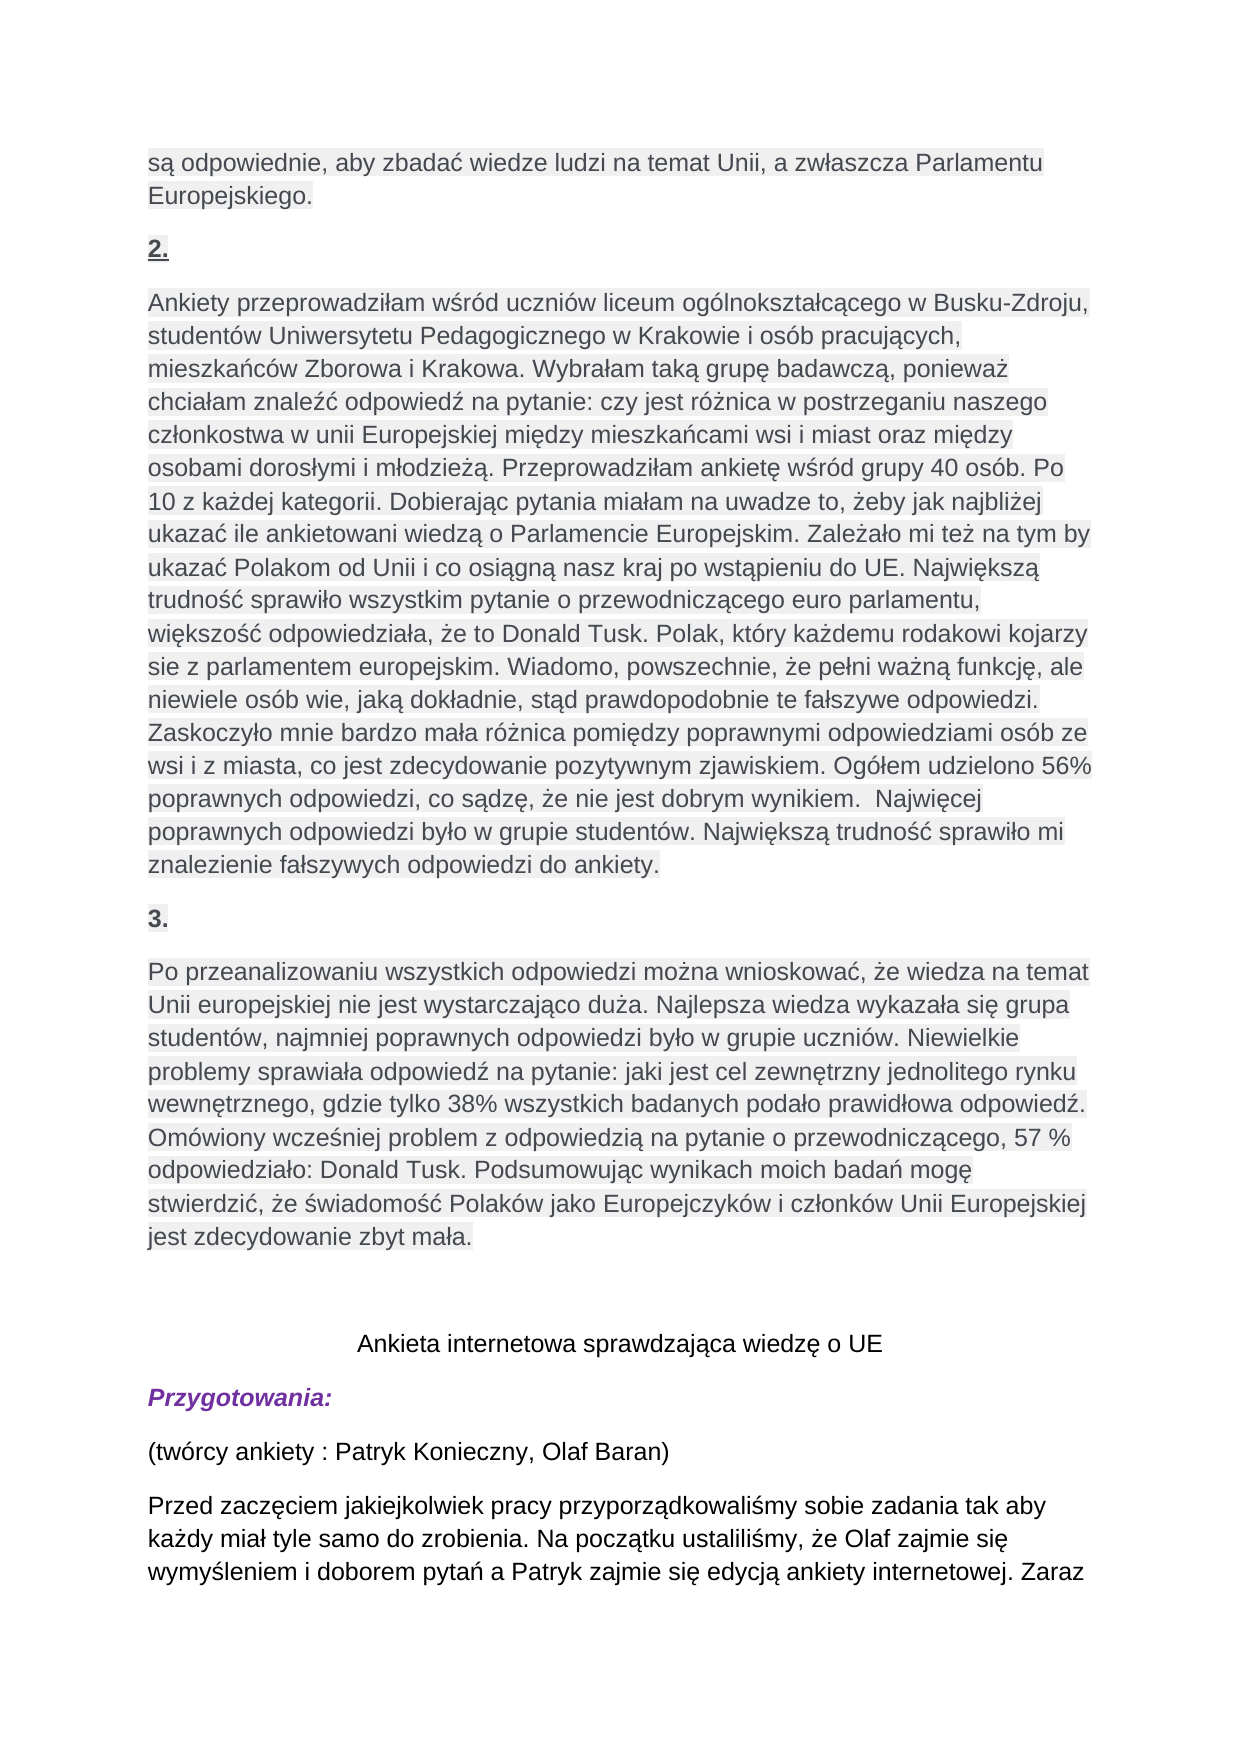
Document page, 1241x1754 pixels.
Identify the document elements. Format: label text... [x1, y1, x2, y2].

text (twórcy ankiety : Patryk Konieczny, Olaf Baran) [148, 1437, 1093, 1466]
text Ankieta internetowa sprawdzająca wiedzę o UE [148, 1329, 1093, 1358]
text 2. [148, 234, 1093, 263]
text Ankiety przeprowadziłam wśród uczniów liceum ogólnokształcącego w Busku-Zdroju, studentów Uniwersytetu Pedagogicznego w Krakowie i osób pracujących, mieszkańców Zborowa i Krakowa. Wybrałam taką grupę badawczą, ponieważ chciałam znaleźć odpowiedź na pytanie: czy jest różnica w postrzeganiu naszego członkostwa w unii Europejskiej między mieszkańcami wsi i miast oraz między osobami dorosłymi i młodzieżą. Przeprowadziłam ankietę wśród grupy 40 osób. Po 10 z każdej kategorii. Dobierając pytania miałam na uwadze to, żeby jak najbliżej ukazać ile ankietowani wiedzą o Parlamencie Europejskim. Zależało mi też na tym by ukazać Polakom od Unii i co osiągną nasz kraj po wstąpieniu do UE. Największą trudność sprawiło wszystkim pytanie o przewodniczącego euro parlamentu, większość odpowiedziała, że to Donald Tusk. Polak, który każdemu rodakowi kojarzy sie z parlamentem europejskim. Wiadomo, powszechnie, że pełni ważną funkcję, ale niewiele osób wie, jaką dokładnie, stąd prawdopodobnie te fałszywe odpowiedzi. Zaskoczyło mnie bardzo mała różnica pomiędzy poprawnymi odpowiedziami osób ze wsi i z miasta, co jest zdecydowanie pozytywnym zjawiskiem. Ogółem udzielono 56% poprawnych odpowiedzi, co sądzę, że nie jest dobrym wynikiem. Najwięcej poprawnych odpowiedzi było w grupie studentów. Największą trudność sprawiło mi znalezienie fałszywych odpowiedzi do ankiety. [148, 288, 1093, 878]
text 3. [148, 903, 1093, 932]
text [148, 1491, 1093, 1586]
text Po przeanalizowaniu wszystkich odpowiedzi można wnioskować, że wiedza na temat Unii europejskiej nie jest wystarczająco duża. Najlepsza wiedza wykazała się grupa studentów, najmniej poprawnych odpowiedzi było w grupie uczniów. Niewielkie problemy sprawiała odpowiedź na pytanie: jaki jest cel zewnętrzny jednolitego rynku wewnętrznego, gdzie tylko 38% wszystkich badanych podało prawidłowa odpowiedź. Omówiony wcześniej problem z odpowiedzią na pytanie o przewodniczącego, 57 % odpowiedziało: Donald Tusk. Podsumowując wynikach moich badań mogę stwierdzić, że świadomość Polaków jako Europejczyków i członków Unii Europejskiej jest zdecydowanie zbyt mała. [148, 957, 1093, 1250]
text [148, 148, 1093, 209]
text Przygotowania: [148, 1383, 1093, 1412]
